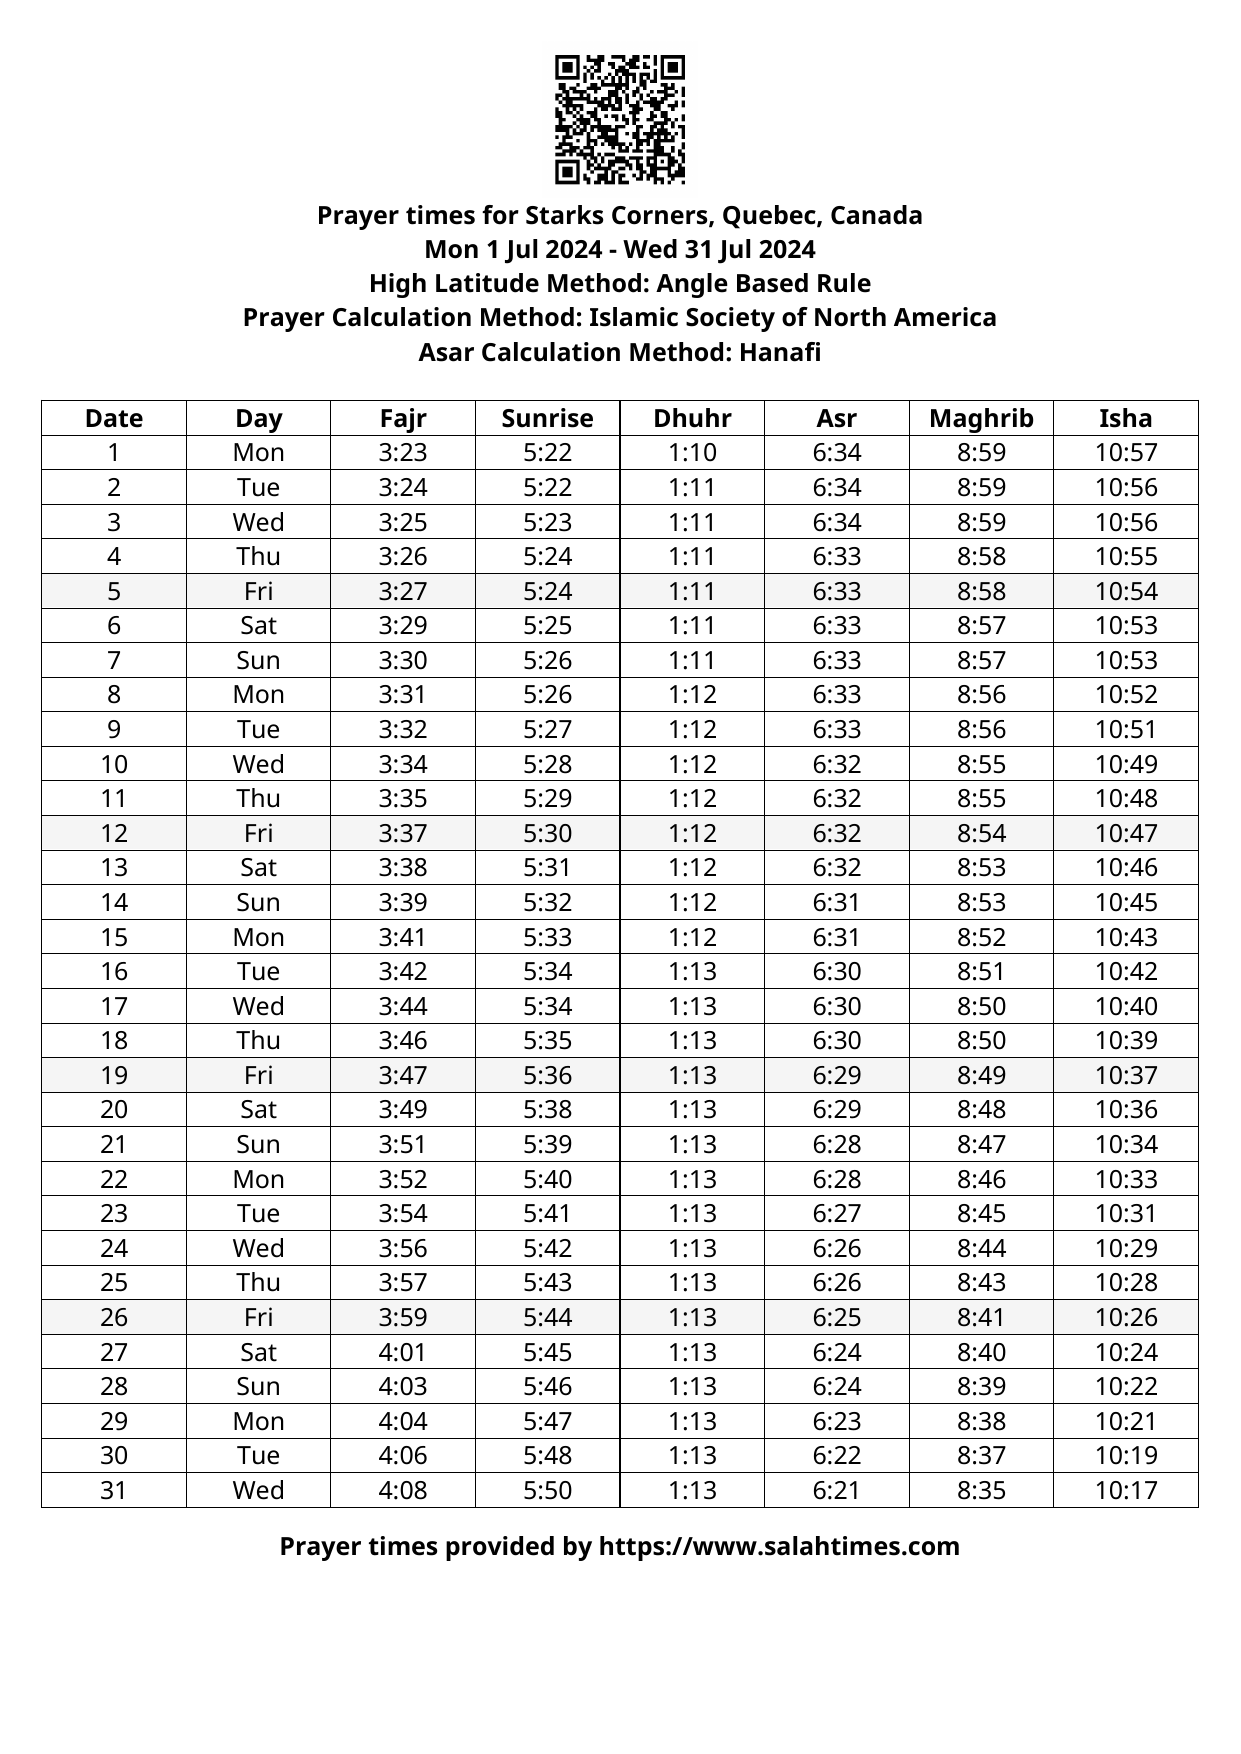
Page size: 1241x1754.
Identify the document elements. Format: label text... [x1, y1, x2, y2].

table_cell 2 [42, 470, 186, 504]
table_cell Thu [187, 1024, 330, 1057]
table_cell 8:50 [910, 1024, 1053, 1057]
table_cell Fri [187, 574, 330, 607]
table_cell 6:21 [765, 1473, 909, 1507]
table_cell 23 [42, 1196, 186, 1230]
table_cell 10:21 [1054, 1404, 1198, 1437]
table_cell 26 [42, 1300, 186, 1334]
table_cell 3:34 [331, 747, 475, 780]
table_cell 6:33 [765, 609, 909, 642]
table_cell 10:49 [1054, 747, 1198, 780]
table_cell 1:12 [621, 712, 764, 746]
table_cell 14 [42, 885, 186, 919]
table_cell 5:31 [476, 851, 619, 884]
table_cell 8:48 [910, 1093, 1053, 1126]
table_cell 3:26 [331, 539, 475, 573]
text Prayer Calculation Method: Islamic Society of North America [42, 300, 1198, 334]
table_cell 3:46 [331, 1024, 475, 1057]
text Asar Calculation Method: Hanafi [42, 334, 1198, 368]
table_cell 30 [42, 1439, 186, 1472]
table_cell Wed [187, 747, 330, 780]
table_cell 5:41 [476, 1196, 619, 1230]
table_cell 8:44 [910, 1231, 1053, 1264]
table_cell Sat [187, 1093, 330, 1126]
table_cell 8:57 [910, 609, 1053, 642]
table_cell 8:52 [910, 920, 1053, 953]
table_cell Mon [187, 436, 330, 469]
table_cell 5:26 [476, 678, 619, 711]
table_cell 3:51 [331, 1127, 475, 1161]
table_cell 1:13 [621, 1369, 764, 1403]
table_cell 4:08 [331, 1473, 475, 1507]
table_cell 6:34 [765, 505, 909, 538]
table_cell 10:33 [1054, 1162, 1198, 1195]
table_cell 5:26 [476, 643, 619, 677]
table_cell 1:13 [621, 1404, 764, 1437]
table_header Day [187, 401, 330, 434]
table_cell Sat [187, 851, 330, 884]
table_cell 10:28 [1054, 1266, 1198, 1299]
table_cell 3:23 [331, 436, 475, 469]
table_cell 10:17 [1054, 1473, 1198, 1507]
table_cell 8:56 [910, 678, 1053, 711]
table_cell 11 [42, 781, 186, 815]
table_cell 16 [42, 954, 186, 988]
table_cell 10:52 [1054, 678, 1198, 711]
table_cell 6:31 [765, 885, 909, 919]
table_cell 1:13 [621, 954, 764, 988]
table_cell 3:44 [331, 989, 475, 1022]
table_cell 10:34 [1054, 1127, 1198, 1161]
table_header Isha [1054, 401, 1198, 434]
table_header Asr [765, 401, 909, 434]
table_cell 6:29 [765, 1058, 909, 1092]
table_cell 6:31 [765, 920, 909, 953]
table_cell Fri [187, 816, 330, 849]
table_cell 7 [42, 643, 186, 677]
table_cell 10:45 [1054, 885, 1198, 919]
table_cell 10:53 [1054, 609, 1198, 642]
table_cell Fri [187, 1300, 330, 1334]
table_cell 6:32 [765, 747, 909, 780]
table_cell 3:56 [331, 1231, 475, 1264]
table_cell 3:49 [331, 1093, 475, 1126]
table_cell 1:13 [621, 1058, 764, 1092]
table_cell 24 [42, 1231, 186, 1264]
text Prayer times provided by https://www.salahtimes.com [42, 1528, 1198, 1563]
table_cell 1:13 [621, 1335, 764, 1368]
table_cell 6:27 [765, 1196, 909, 1230]
table_cell 5:33 [476, 920, 619, 953]
table_header Maghrib [910, 401, 1053, 434]
table_cell 1:11 [621, 609, 764, 642]
table_cell 10:40 [1054, 989, 1198, 1022]
table_cell 3:30 [331, 643, 475, 677]
table_cell 10:54 [1054, 574, 1198, 607]
table_cell 3:32 [331, 712, 475, 746]
table_cell 5:40 [476, 1162, 619, 1195]
table_cell 28 [42, 1369, 186, 1403]
table_cell 6:34 [765, 436, 909, 469]
table_cell 5:23 [476, 505, 619, 538]
table_cell 10:51 [1054, 712, 1198, 746]
table_cell 1:13 [621, 1266, 764, 1299]
table_cell 1:13 [621, 1196, 764, 1230]
table_cell 3:41 [331, 920, 475, 953]
table_cell 1:13 [621, 1024, 764, 1057]
table_cell 4:03 [331, 1369, 475, 1403]
table_cell 5:46 [476, 1369, 619, 1403]
table_cell 3:27 [331, 574, 475, 607]
table_cell 3:25 [331, 505, 475, 538]
table_cell 10:46 [1054, 851, 1198, 884]
table_cell Thu [187, 539, 330, 573]
table_cell 8:47 [910, 1127, 1053, 1161]
table_cell Tue [187, 954, 330, 988]
table_cell 8:41 [910, 1300, 1053, 1334]
table_cell 5:50 [476, 1473, 619, 1507]
table_cell Sat [187, 1335, 330, 1368]
table_cell 6:29 [765, 1093, 909, 1126]
table_cell 6:28 [765, 1127, 909, 1161]
text High Latitude Method: Angle Based Rule [42, 266, 1198, 300]
table_cell 1:12 [621, 885, 764, 919]
table_cell 1:13 [621, 1300, 764, 1334]
table_cell 5:44 [476, 1300, 619, 1334]
table_cell 10:22 [1054, 1369, 1198, 1403]
table_cell 9 [42, 712, 186, 746]
table_cell 10:31 [1054, 1196, 1198, 1230]
table_cell 1:11 [621, 505, 764, 538]
table_cell 10:42 [1054, 954, 1198, 988]
table_cell 1:12 [621, 851, 764, 884]
table_cell 5:24 [476, 574, 619, 607]
table_cell 20 [42, 1093, 186, 1126]
table_cell 1:11 [621, 470, 764, 504]
table_cell 21 [42, 1127, 186, 1161]
table_cell Mon [187, 1404, 330, 1437]
table_cell Wed [187, 1231, 330, 1264]
table_cell 5 [42, 574, 186, 607]
table_cell 27 [42, 1335, 186, 1368]
table_cell 8:50 [910, 989, 1053, 1022]
table_cell 8:40 [910, 1335, 1053, 1368]
table_cell Fri [187, 1058, 330, 1092]
table_cell 3:24 [331, 470, 475, 504]
table_cell 5:24 [476, 539, 619, 573]
table_cell 1:12 [621, 920, 764, 953]
table_cell 8:58 [910, 539, 1053, 573]
table_cell 3:37 [331, 816, 475, 849]
table_cell 1:11 [621, 539, 764, 573]
table_cell 6:30 [765, 1024, 909, 1057]
table_cell 3:39 [331, 885, 475, 919]
table_cell 5:36 [476, 1058, 619, 1092]
table_cell 5:47 [476, 1404, 619, 1437]
table_cell 6:25 [765, 1300, 909, 1334]
table_cell 10:56 [1054, 470, 1198, 504]
table_cell 17 [42, 989, 186, 1022]
table_cell 3:31 [331, 678, 475, 711]
table_cell 8:38 [910, 1404, 1053, 1437]
text Mon 1 Jul 2024 - Wed 31 Jul 2024 [42, 232, 1198, 266]
table_cell 6 [42, 609, 186, 642]
table_cell Wed [187, 989, 330, 1022]
table_cell 8:59 [910, 470, 1053, 504]
table_cell 10:24 [1054, 1335, 1198, 1368]
table_cell 5:43 [476, 1266, 619, 1299]
table_cell 6:33 [765, 678, 909, 711]
table_cell 5:42 [476, 1231, 619, 1264]
table_cell 10:19 [1054, 1439, 1198, 1472]
table_header Fajr [331, 401, 475, 434]
table_cell 1:10 [621, 436, 764, 469]
table_cell 4:04 [331, 1404, 475, 1437]
table_cell Tue [187, 712, 330, 746]
table_header Sunrise [476, 401, 619, 434]
table_cell 8:49 [910, 1058, 1053, 1092]
table_cell Mon [187, 1162, 330, 1195]
table_cell 8:59 [910, 505, 1053, 538]
table_cell 29 [42, 1404, 186, 1437]
table_cell 8:55 [910, 781, 1053, 815]
table_cell 8:46 [910, 1162, 1053, 1195]
table_cell 19 [42, 1058, 186, 1092]
table_cell 6:33 [765, 643, 909, 677]
table_cell 1:12 [621, 747, 764, 780]
table_cell 6:32 [765, 781, 909, 815]
table_cell 3:52 [331, 1162, 475, 1195]
picture [542, 41, 699, 198]
table_cell 1:13 [621, 1093, 764, 1126]
table_cell 8:56 [910, 712, 1053, 746]
table_cell 1:13 [621, 1473, 764, 1507]
table_cell 8:45 [910, 1196, 1053, 1230]
table_cell 6:26 [765, 1231, 909, 1264]
table_cell Wed [187, 1473, 330, 1507]
table_cell 6:32 [765, 851, 909, 884]
table_cell 22 [42, 1162, 186, 1195]
table_cell Tue [187, 1196, 330, 1230]
table_cell 8 [42, 678, 186, 711]
table_cell 1:13 [621, 1231, 764, 1264]
table_cell 10:29 [1054, 1231, 1198, 1264]
table_cell 5:34 [476, 989, 619, 1022]
table_cell Sun [187, 885, 330, 919]
table_cell 8:53 [910, 885, 1053, 919]
table_cell 6:23 [765, 1404, 909, 1437]
table_cell 10:36 [1054, 1093, 1198, 1126]
table_cell 3:57 [331, 1266, 475, 1299]
table_cell 5:22 [476, 470, 619, 504]
table_cell 5:22 [476, 436, 619, 469]
table_cell 6:34 [765, 470, 909, 504]
table_cell 1 [42, 436, 186, 469]
table_cell 1:12 [621, 781, 764, 815]
table_cell 6:24 [765, 1369, 909, 1403]
table_cell 8:37 [910, 1439, 1053, 1472]
table_cell 8:43 [910, 1266, 1053, 1299]
table_cell 5:39 [476, 1127, 619, 1161]
table_cell 5:38 [476, 1093, 619, 1126]
table_cell 5:45 [476, 1335, 619, 1368]
table_cell 5:32 [476, 885, 619, 919]
table_header Date [42, 401, 186, 434]
table_cell 10 [42, 747, 186, 780]
table_cell 1:12 [621, 816, 764, 849]
table_cell 8:55 [910, 747, 1053, 780]
table_cell 25 [42, 1266, 186, 1299]
table_cell Sun [187, 1369, 330, 1403]
table_cell Mon [187, 920, 330, 953]
table_cell 3:29 [331, 609, 475, 642]
table_cell 10:26 [1054, 1300, 1198, 1334]
table_cell 1:13 [621, 1162, 764, 1195]
table_cell 1:11 [621, 574, 764, 607]
table_cell Sun [187, 643, 330, 677]
table_cell 6:30 [765, 989, 909, 1022]
table_cell 6:33 [765, 574, 909, 607]
table_cell 10:39 [1054, 1024, 1198, 1057]
table_cell 6:22 [765, 1439, 909, 1472]
table_cell 8:54 [910, 816, 1053, 849]
table_cell 1:13 [621, 1127, 764, 1161]
table_cell 8:39 [910, 1369, 1053, 1403]
table_cell 1:13 [621, 1439, 764, 1472]
table_cell 1:12 [621, 678, 764, 711]
table_cell 3:59 [331, 1300, 475, 1334]
table_cell 13 [42, 851, 186, 884]
table_cell 6:32 [765, 816, 909, 849]
table_cell 12 [42, 816, 186, 849]
table_cell 1:13 [621, 989, 764, 1022]
table_cell 18 [42, 1024, 186, 1057]
table_cell 8:51 [910, 954, 1053, 988]
table_cell 5:34 [476, 954, 619, 988]
table_cell Wed [187, 505, 330, 538]
table_cell 3:47 [331, 1058, 475, 1092]
table_cell 10:53 [1054, 643, 1198, 677]
table_cell 6:30 [765, 954, 909, 988]
table_cell 6:28 [765, 1162, 909, 1195]
table_cell 10:48 [1054, 781, 1198, 815]
table_cell 8:53 [910, 851, 1053, 884]
table_cell 5:35 [476, 1024, 619, 1057]
table_cell 8:57 [910, 643, 1053, 677]
table_cell 10:37 [1054, 1058, 1198, 1092]
table_cell 3 [42, 505, 186, 538]
table_cell 10:56 [1054, 505, 1198, 538]
table_cell 6:33 [765, 539, 909, 573]
table_cell Thu [187, 781, 330, 815]
table_cell 5:25 [476, 609, 619, 642]
table_cell 8:35 [910, 1473, 1053, 1507]
table_cell 4 [42, 539, 186, 573]
table_cell 8:59 [910, 436, 1053, 469]
table_cell 4:06 [331, 1439, 475, 1472]
table_cell Tue [187, 470, 330, 504]
table_cell 6:24 [765, 1335, 909, 1368]
table_cell Sat [187, 609, 330, 642]
table_cell Tue [187, 1439, 330, 1472]
table_cell 5:28 [476, 747, 619, 780]
table_cell 15 [42, 920, 186, 953]
table_header Dhuhr [621, 401, 764, 434]
table_cell 3:54 [331, 1196, 475, 1230]
table_cell 10:43 [1054, 920, 1198, 953]
table_cell 5:48 [476, 1439, 619, 1472]
table_cell 10:47 [1054, 816, 1198, 849]
table_cell 5:27 [476, 712, 619, 746]
table_cell 6:33 [765, 712, 909, 746]
table_cell 10:55 [1054, 539, 1198, 573]
table_cell 3:42 [331, 954, 475, 988]
table_cell 10:57 [1054, 436, 1198, 469]
table_cell Thu [187, 1266, 330, 1299]
text Prayer times for Starks Corners, Quebec, Canada [42, 198, 1198, 232]
table_cell 3:35 [331, 781, 475, 815]
table_cell 6:26 [765, 1266, 909, 1299]
table_cell 8:58 [910, 574, 1053, 607]
table_cell 1:11 [621, 643, 764, 677]
table_cell 31 [42, 1473, 186, 1507]
table_cell 5:29 [476, 781, 619, 815]
table_cell 3:38 [331, 851, 475, 884]
table_cell Mon [187, 678, 330, 711]
table_cell 4:01 [331, 1335, 475, 1368]
table_cell Sun [187, 1127, 330, 1161]
table_cell 5:30 [476, 816, 619, 849]
